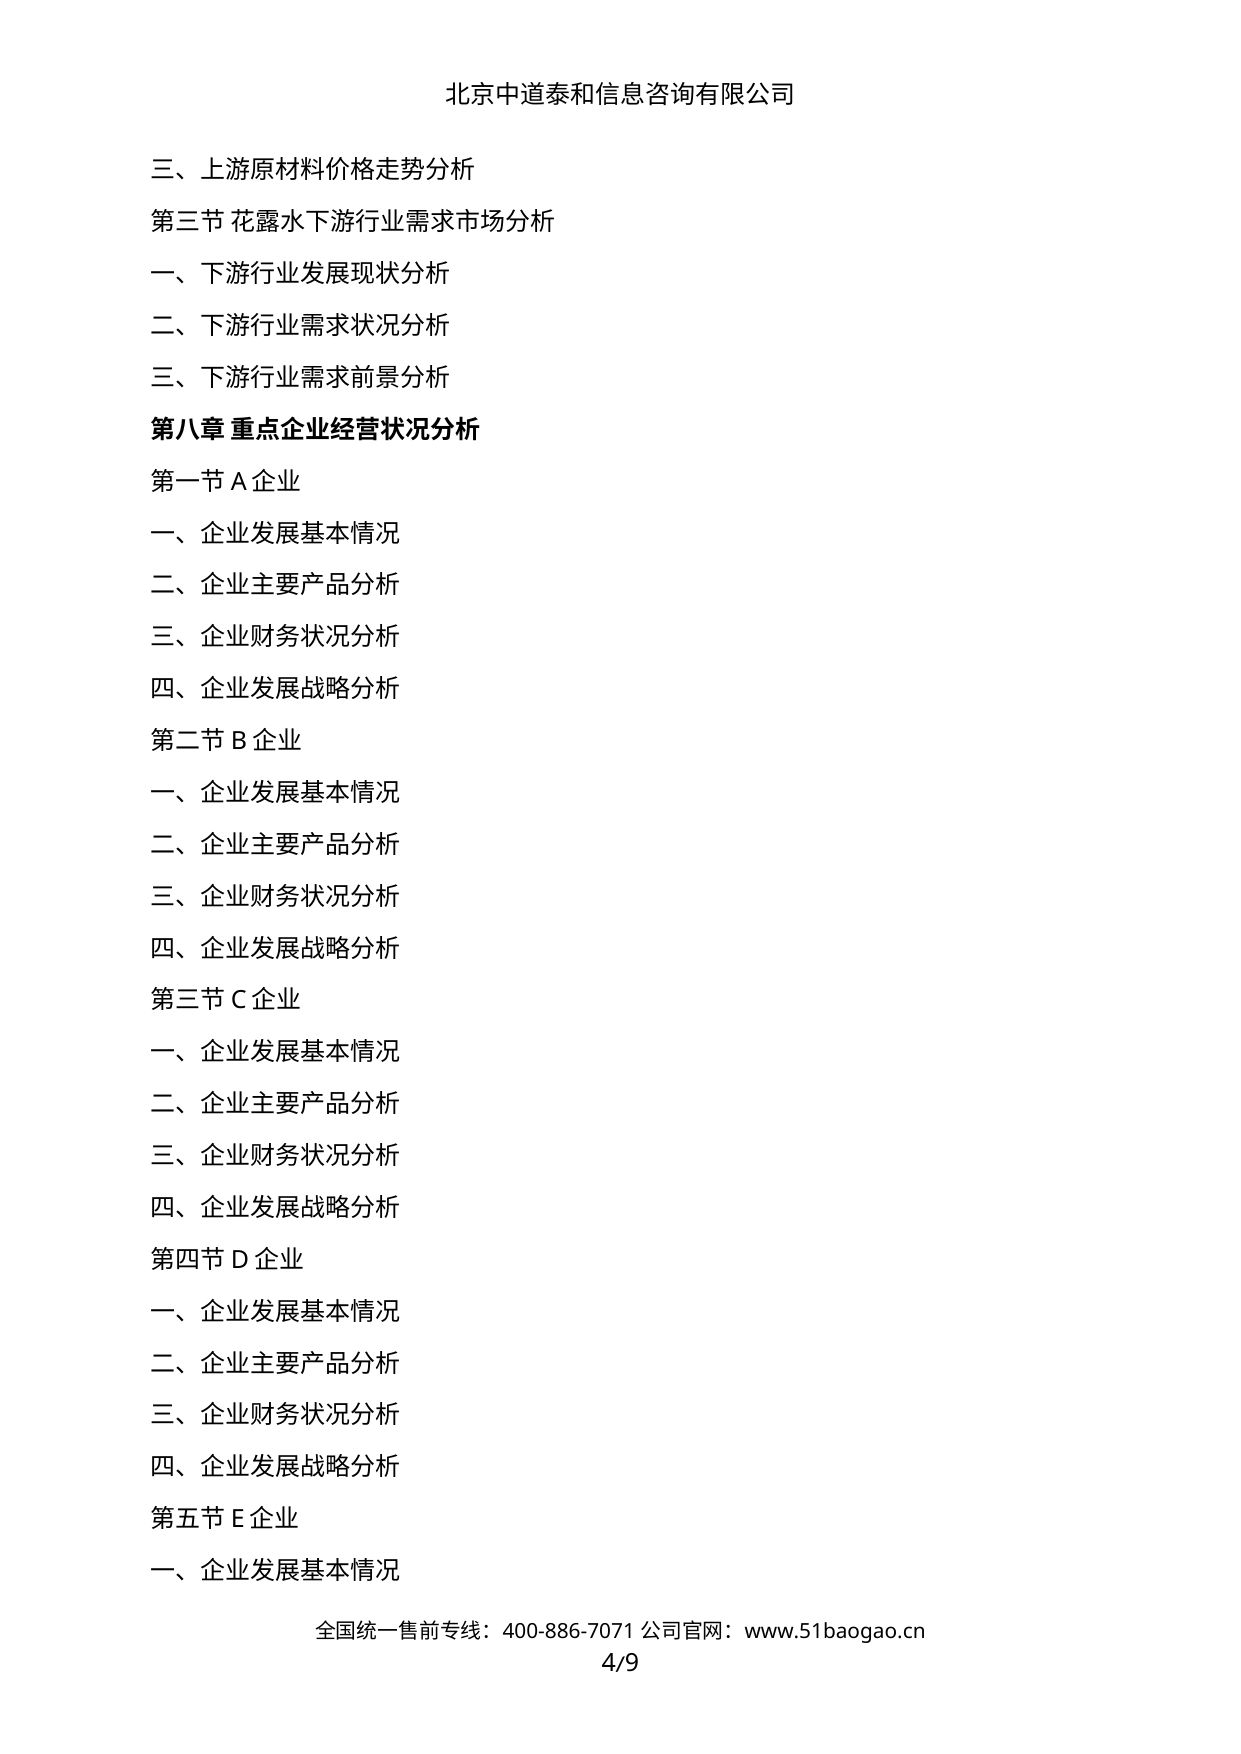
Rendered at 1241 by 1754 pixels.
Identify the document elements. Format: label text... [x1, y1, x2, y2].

text 三、企业财务状况分析 [150, 1136, 1090, 1172]
text 四、企业发展战略分析 [150, 1447, 1090, 1483]
text 三、企业财务状况分析 [150, 876, 1090, 912]
text 四、企业发展战略分析 [150, 928, 1090, 964]
text 三、企业财务状况分析 [150, 1395, 1090, 1431]
text 三、下游行业需求前景分析 [150, 357, 1090, 394]
text 第五节 E企业 [150, 1499, 1090, 1535]
text 第一节 A企业 [150, 461, 1090, 497]
text 第三节 花露水下游行业需求市场分析 [150, 202, 1090, 238]
text 一、企业发展基本情况 [150, 772, 1090, 809]
text 一、企业发展基本情况 [150, 513, 1090, 549]
text 一、企业发展基本情况 [150, 1291, 1090, 1327]
text 一、下游行业发展现状分析 [150, 254, 1090, 290]
text 四、企业发展战略分析 [150, 1187, 1090, 1224]
text 第四节 D企业 [150, 1239, 1090, 1276]
text 一、企业发展基本情况 [150, 1032, 1090, 1068]
text 二、企业主要产品分析 [150, 1084, 1090, 1120]
text 第二节 B企业 [150, 721, 1090, 757]
text 四、企业发展战略分析 [150, 669, 1090, 705]
text 二、企业主要产品分析 [150, 824, 1090, 861]
text 三、企业财务状况分析 [150, 617, 1090, 653]
text 二、企业主要产品分析 [150, 1343, 1090, 1379]
text 第三节 C企业 [150, 980, 1090, 1016]
text 一、企业发展基本情况 [150, 1551, 1090, 1587]
text 第八章 重点企业经营状况分析 [150, 409, 1090, 446]
text 三、上游原材料价格走势分析 [150, 150, 1090, 186]
text 二、企业主要产品分析 [150, 565, 1090, 601]
text 二、下游行业需求状况分析 [150, 306, 1090, 342]
